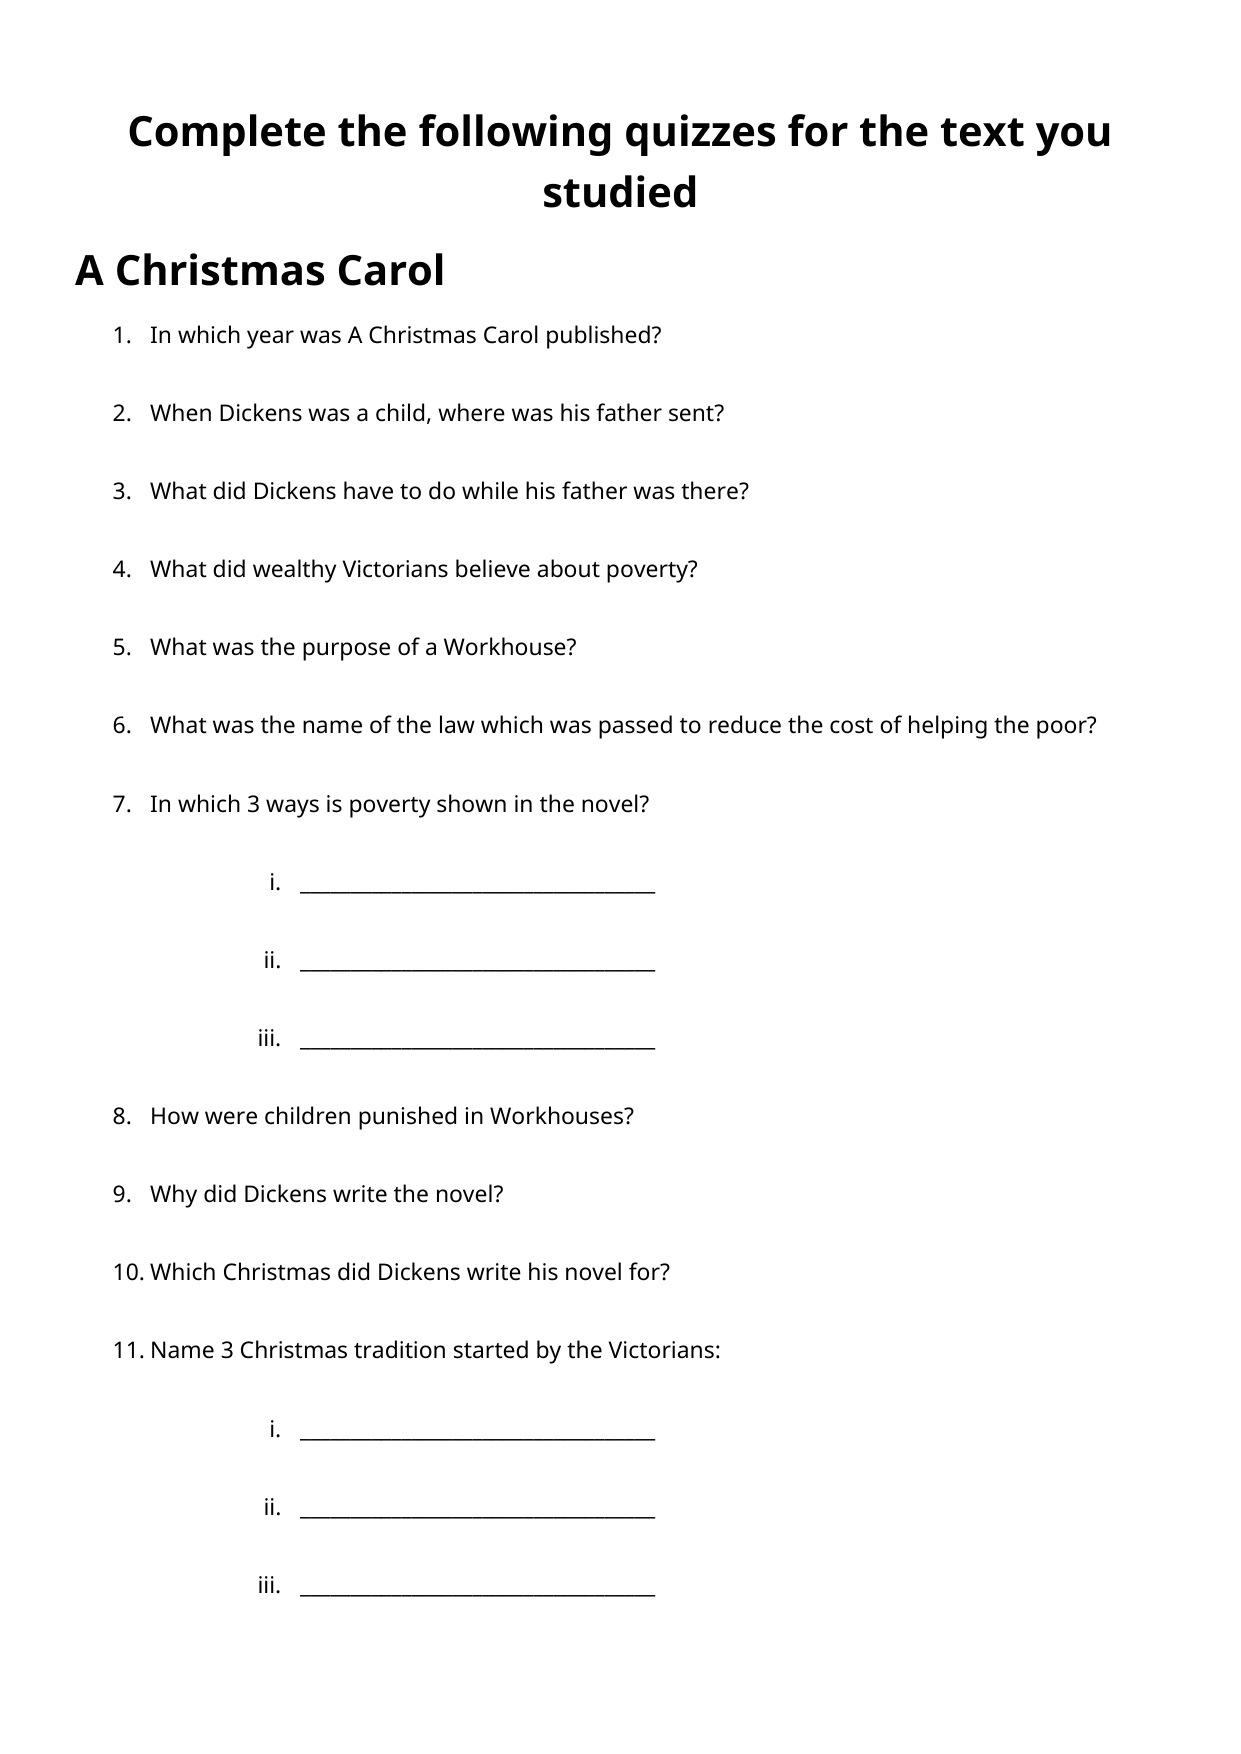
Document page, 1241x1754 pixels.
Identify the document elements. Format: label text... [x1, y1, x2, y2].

list In which 3 ways is poverty shown in the novel? [112, 788, 1165, 819]
list Why did Dickens write the novel? [112, 1178, 1165, 1209]
list What did Dickens have to do while his father was there? [112, 475, 1165, 506]
text Complete the following quizzes for the text you studied [75, 102, 1165, 220]
list Name 3 Christmas tradition started by the Victorians: [112, 1334, 1165, 1366]
list ___________________________________ [281, 1569, 1165, 1600]
list ___________________________________ [281, 944, 1165, 975]
list What was the name of the law which was passed to reduce the cost of helping the poor? [112, 709, 1165, 741]
list What was the purpose of a Workhouse? [112, 631, 1165, 663]
list How were children punished in Workhouses? [112, 1100, 1165, 1131]
list Which Christmas did Dickens write his novel for? [112, 1256, 1165, 1288]
list ___________________________________ [281, 1413, 1165, 1444]
list ___________________________________ [281, 1491, 1165, 1522]
list In which year was A Christmas Carol published? [112, 319, 1165, 350]
list ___________________________________ [281, 866, 1165, 897]
list ___________________________________ [281, 1022, 1165, 1053]
text A Christmas Carol [75, 241, 1165, 298]
list When Dickens was a child, where was his father sent? [112, 397, 1165, 428]
list What did wealthy Victorians believe about poverty? [112, 553, 1165, 584]
